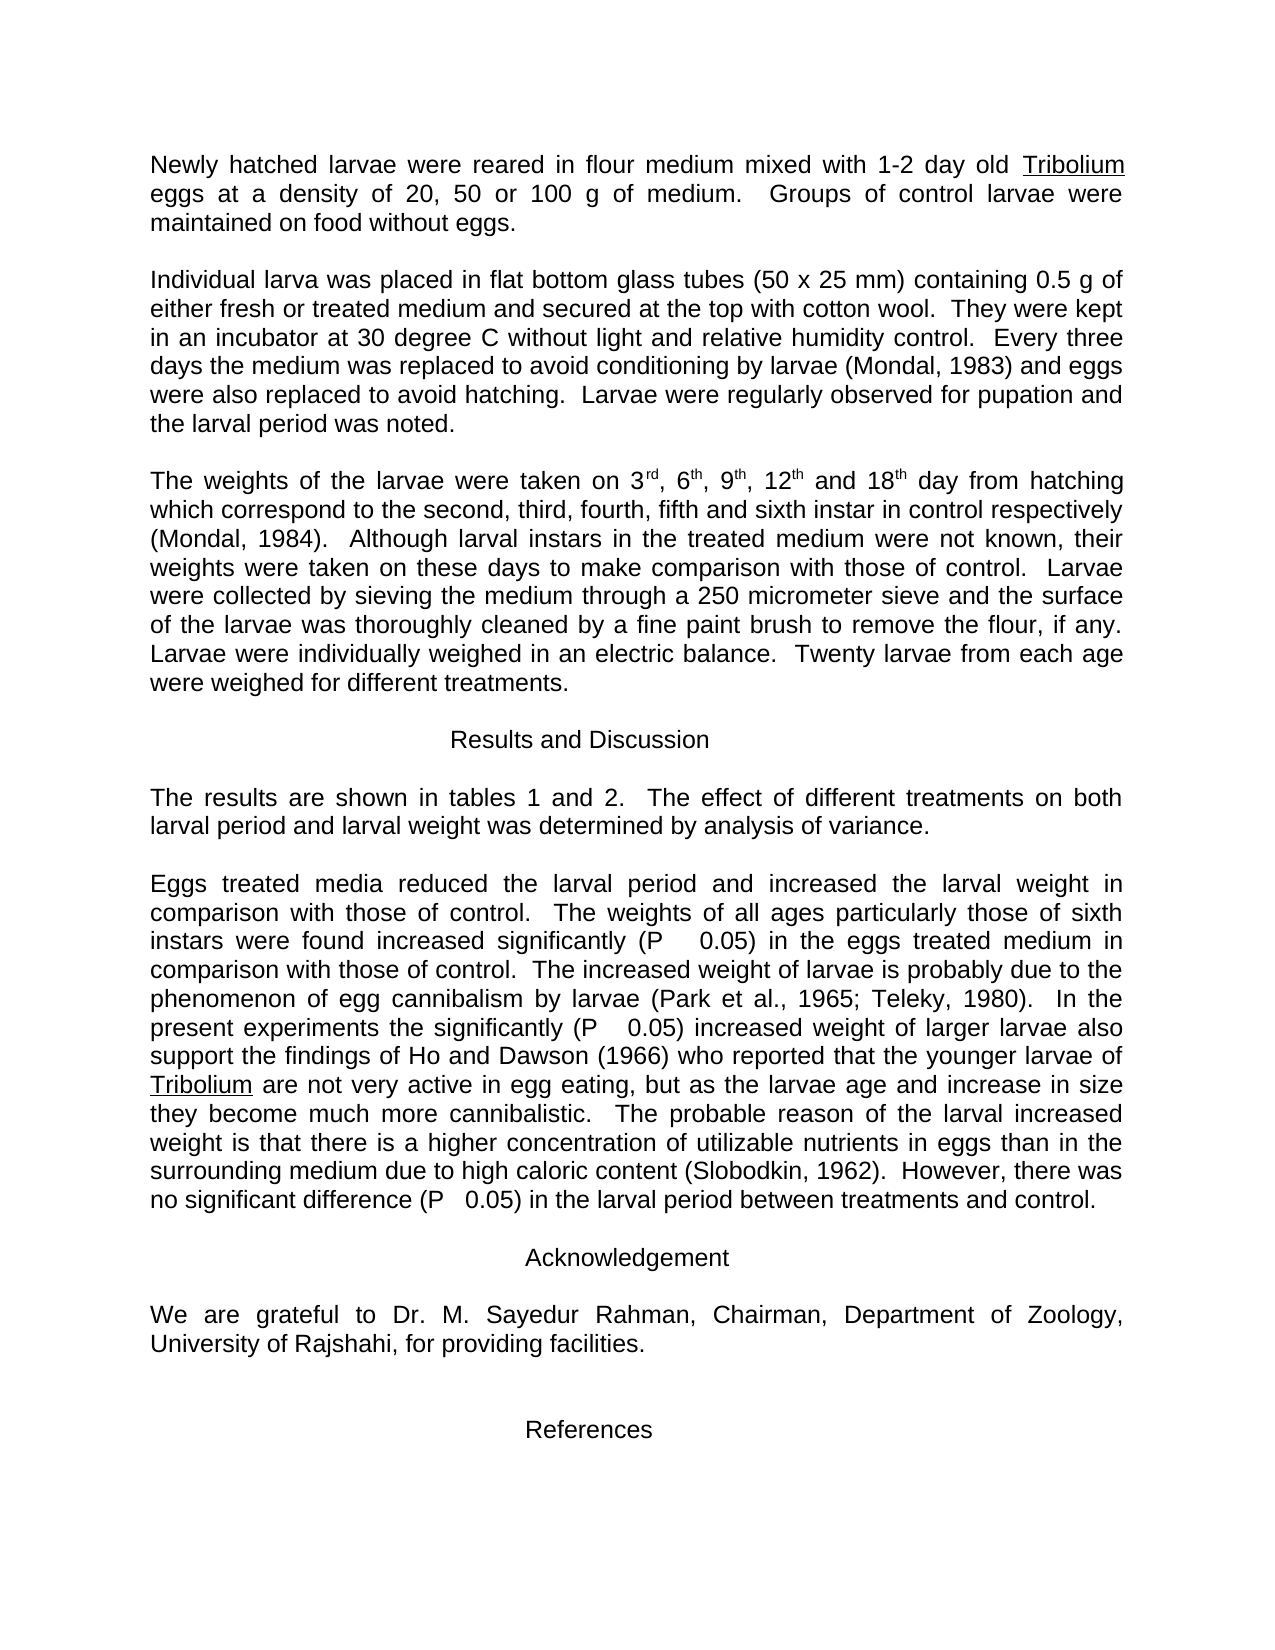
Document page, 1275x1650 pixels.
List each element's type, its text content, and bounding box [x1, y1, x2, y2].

text The weights of the larvae were taken on 3rd, 6th, 9th, 12th and 18th day from hatching which correspond to the second, third, fourth, fifth and sixth instar in control respectively (Mondal, 1984). Although larval instars in the treated medium were not known, their weights were taken on these days to make comparison with those of control. Larvae were collected by sieving the medium through a 250 micrometer sieve and the surface of the larvae was thoroughly cleaned by a fine paint brush to remove the flour, if any. Larvae were individually weighed in an electric balance. Twenty larvae from each age were weighed for different treatments. [150, 466, 1125, 696]
text Eggs treated media reduced the larval period and increased the larval weight in comparison with those of control. The weights of all ages particularly those of sixth instars were found increased significantly (P 0.05) in the eggs treated medium in comparison with those of control. The increased weight of larvae is probably due to the phenomenon of egg cannibalism by larvae (Park et al., 1965; Teleky, 1980). In the present experiments the significantly (P 0.05) increased weight of larger larvae also support the findings of Ho and Dawson (1966) who reported that the younger larvae of Tribolium are not very active in egg eating, but as the larvae age and increase in size they become much more cannibalistic. The probable reason of the larval increased weight is that there is a higher concentration of utilizable nutrients in eggs than in the surrounding medium due to high caloric content (Slobodkin, 1962). However, there was no significant difference (P 0.05) in the larval period between treatments and control. [150, 869, 1125, 1214]
text The results are shown in tables 1 and 2. The effect of different treatments on both larval period and larval weight was determined by analysis of variance. [150, 782, 1125, 840]
text Acknowledgement [150, 1242, 1125, 1271]
text Individual larva was placed in flat bottom glass tubes (50 x 25 mm) containing 0.5 g of either fresh or treated medium and secured at the top with cotton wool. They were kept in an incubator at 30 degree C without light and relative humidity control. Every three days the medium was replaced to avoid conditioning by larvae (Mondal, 1983) and eggs were also replaced to avoid hatching. Larvae were regularly observed for pupation and the larval period was noted. [150, 265, 1125, 437]
text Results and Discussion [150, 725, 1125, 754]
text Newly hatched larvae were reared in flour medium mixed with 1-2 day old Tribolium eggs at a density of 20, 50 or 100 g of medium. Groups of control larvae were maintained on food without eggs. [150, 150, 1125, 236]
text We are grateful to Dr. M. Sayedur Rahman, Chairman, Department of Zoology, University of Rajshahi, for providing facilities. [150, 1300, 1125, 1357]
text References [150, 1415, 1125, 1444]
